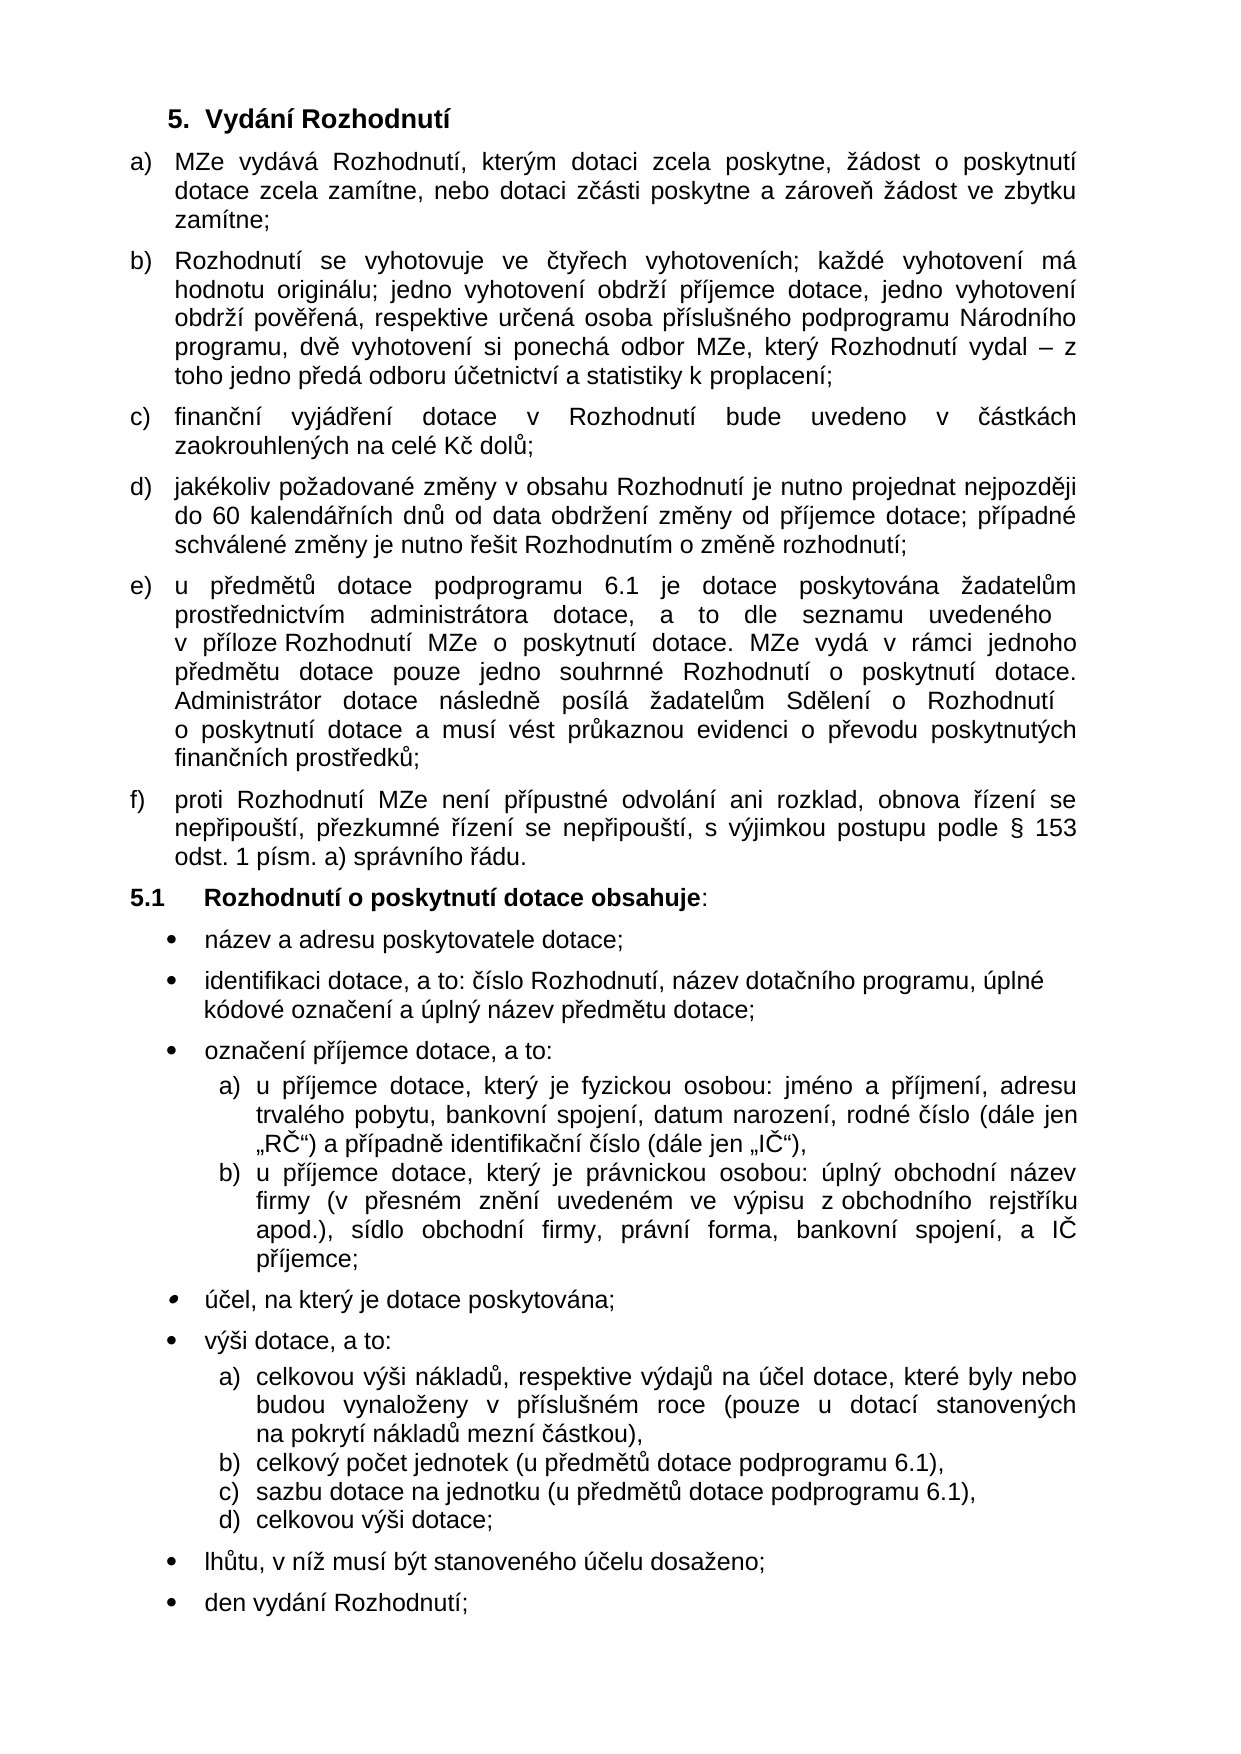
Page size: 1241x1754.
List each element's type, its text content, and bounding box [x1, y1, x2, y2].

list identifikaci dotace, a to: číslo Rozhodnutí, název dotačního programu, úplné [167, 966, 1078, 995]
list finanční vyjádření dotace v Rozhodnutí bude uvedeno v částkách zaokrouhlených na celé Kč dolů; [130, 402, 1078, 460]
list den vydání Rozhodnutí; [167, 1588, 1078, 1617]
list MZe vydává Rozhodnutí, kterým dotaci zcela poskytne, žádost o poskytnutí dotace zcela zamítne, nebo dotaci zčásti poskytne a zároveň žádost ve zbytku zamítne; [130, 147, 1078, 233]
list celkovou výši nákladů, respektive výdajů na účel dotace, které byly nebo budou vynaloženy v příslušném roce (pouze u dotací stanovených na pokrytí nákladů mezní částkou), [218, 1361, 1078, 1448]
text 5.1 Rozhodnutí o poskytnutí dotace obsahuje: [130, 883, 1078, 912]
list označení příjemce dotace, a to: [167, 1036, 1078, 1065]
list název a adresu poskytovatele dotace; [167, 925, 1078, 953]
list účel, na který je dotace poskytována; [167, 1285, 1078, 1314]
list celkový počet jednotek (u předmětů dotace podprogramu 6.1), [218, 1448, 1078, 1476]
list u předmětů dotace podprogramu 6.1 je dotace poskytována žadatelům prostřednictvím administrátora dotace, a to dle seznamu uvedeného v příloze Rozhodnutí MZe o poskytnutí dotace. MZe vydá v rámci jednoho předmětu dotace pouze jedno souhrnné Rozhodnutí o poskytnutí dotace. Administrátor dotace následně posílá žadatelům Sdělení o Rozhodnutí o poskytnutí dotace a musí vést průkaznou evidenci o převodu poskytnutých finančních prostředků; [130, 571, 1078, 772]
list sazbu dotace na jednotku (u předmětů dotace podprogramu 6.1), [218, 1476, 1078, 1505]
list lhůtu, v níž musí být stanoveného účelu dosaženo; [167, 1546, 1078, 1575]
list výši dotace, a to: [167, 1326, 1078, 1355]
list celkovou výši dotace; [218, 1505, 1078, 1534]
subtitle Vydání Rozhodnutí [167, 103, 1078, 135]
list Rozhodnutí se vyhotovuje ve čtyřech vyhotoveních; každé vyhotovení má hodnotu originálu; jedno vyhotovení obdrží příjemce dotace, jedno vyhotovení obdrží pověřená, respektive určená osoba příslušného podprogramu Národního programu, dvě vyhotovení si ponechá odbor MZe, který Rozhodnutí vydal – z toho jedno předá odboru účetnictví a statistiky k proplacení; [130, 246, 1078, 390]
list proti Rozhodnutí MZe není přípustné odvolání ani rozklad, obnova řízení se nepřipouští, přezkumné řízení se nepřipouští, s výjimkou postupu podle § 153 odst. 1 písm. a) správního řádu. [130, 785, 1078, 871]
list u příjemce dotace, který je právnickou osobou: úplný obchodní název firmy (v přesném znění uvedeném ve výpisu z obchodního rejstříku apod.), sídlo obchodní firmy, právní forma, bankovní spojení, a IČ příjemce; [218, 1157, 1078, 1272]
list u příjemce dotace, který je fyzickou osobou: jméno a příjmení, adresu trvalého pobytu, bankovní spojení, datum narození, rodné číslo (dále jen „RČ“) a případně identifikační číslo (dále jen „IČ“), [218, 1071, 1078, 1157]
text kódové označení a úplný název předmětu dotace; [174, 995, 1078, 1024]
list jakékoliv požadované změny v obsahu Rozhodnutí je nutno projednat nejpozději do 60 kalendářních dnů od data obdržení změny od příjemce dotace; případné schválené změny je nutno řešit Rozhodnutím o změně rozhodnutí; [130, 472, 1078, 558]
